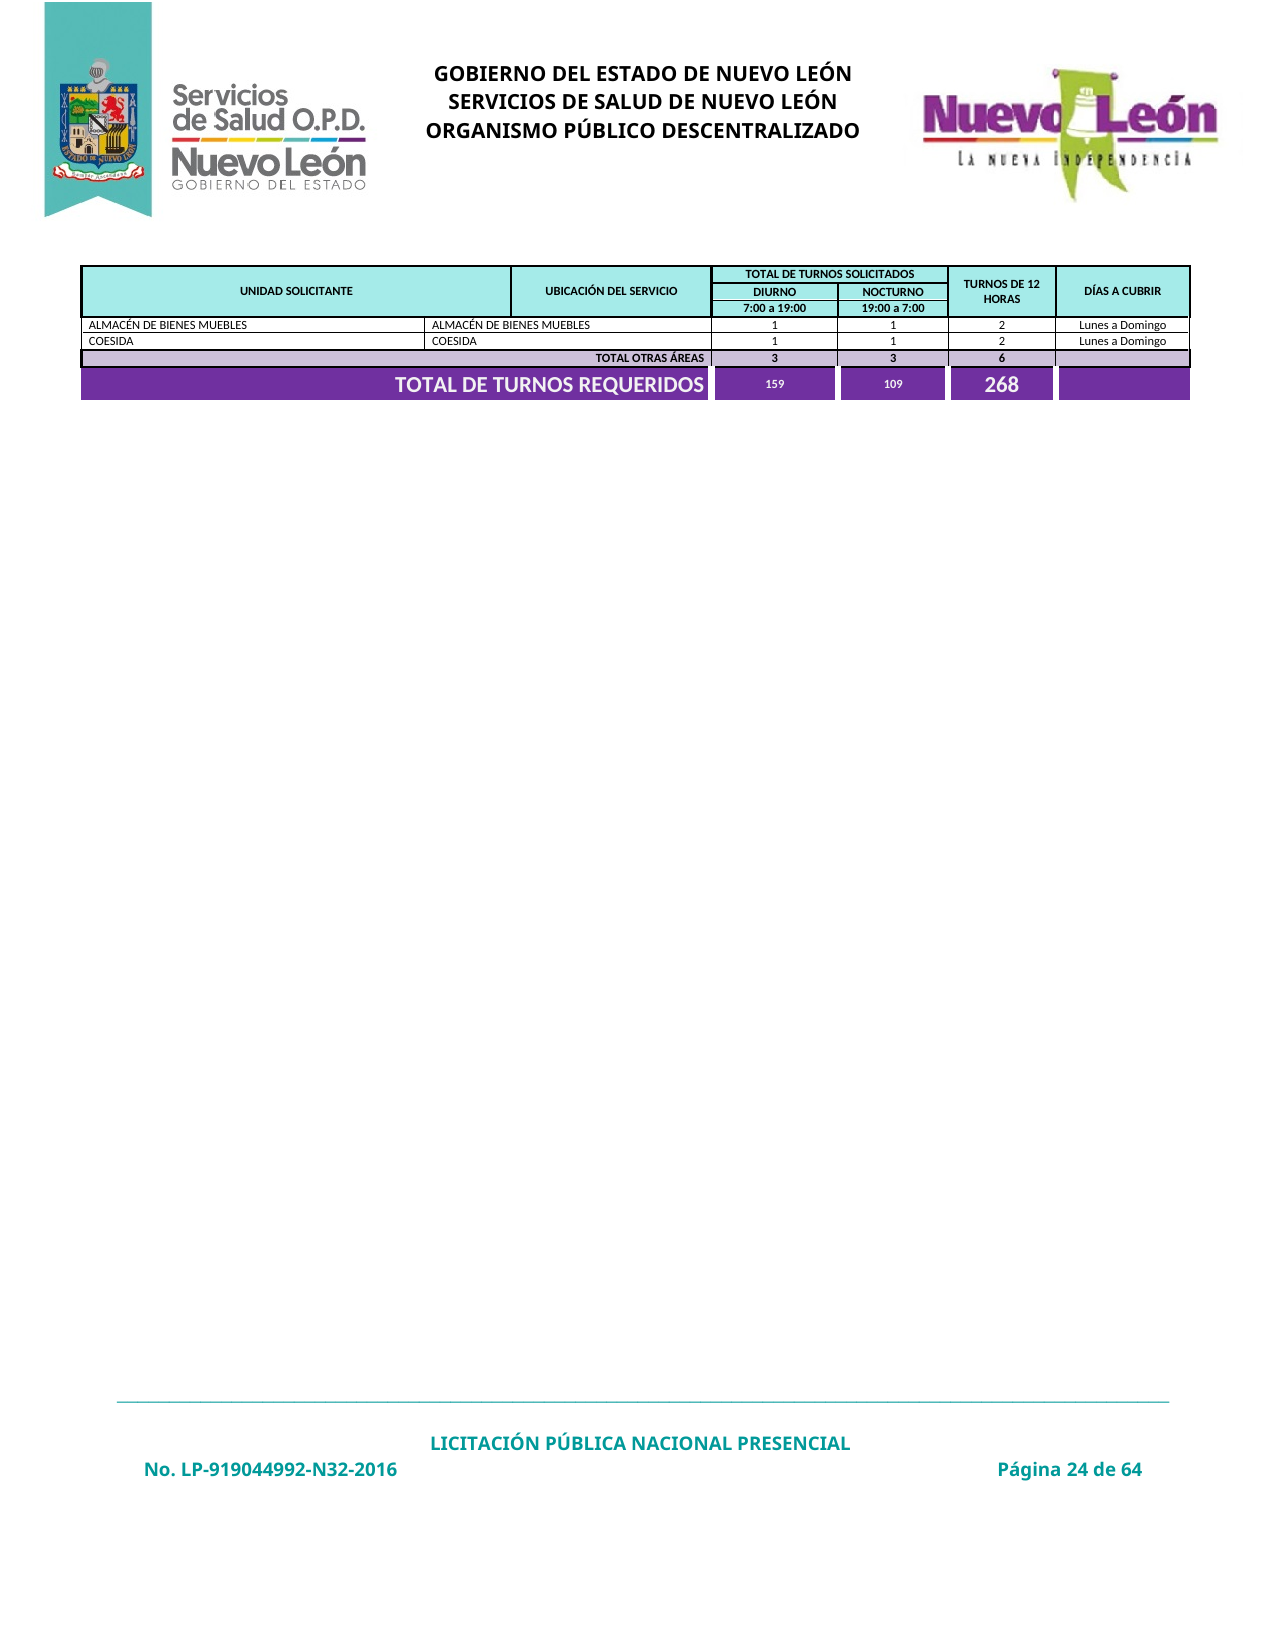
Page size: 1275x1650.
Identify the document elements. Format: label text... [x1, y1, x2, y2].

table_cell 159 [715, 368, 835, 400]
picture [15, 2, 1249, 229]
table_cell 19:00 a 7:00 [839, 301, 947, 316]
table_cell 7:00 a 19:00 [713, 301, 837, 316]
table_cell COESIDA [82, 332, 424, 348]
table_header TOTAL DE TURNOS SOLICITADOS [713, 267, 947, 282]
table_cell 1 [838, 318, 948, 332]
table_cell 109 [841, 368, 945, 400]
table_cell [1059, 368, 1190, 400]
table_cell DIURNO [713, 284, 837, 299]
table_cell 2 [949, 333, 1055, 348]
table_cell 268 [951, 368, 1053, 400]
table_cell 1 [712, 318, 837, 332]
table_cell 2 [949, 318, 1055, 332]
table_header UNIDAD SOLICITANTE [83, 267, 510, 316]
table_cell ALMACÉN DE BIENES MUEBLES [425, 318, 711, 332]
table_cell [1056, 349, 1189, 366]
table_cell NOCTURNO [839, 284, 947, 299]
table_cell 1 [838, 333, 948, 348]
table_cell 3 [712, 351, 837, 366]
table_header UBICACIÓN DEL SERVICIO [512, 267, 710, 316]
table_cell 6 [949, 351, 1055, 366]
table_cell TOTAL OTRAS ÁREAS [83, 351, 711, 366]
table_header DÍAS A CUBRIR [1057, 267, 1189, 316]
table_cell 3 [838, 351, 948, 366]
table_cell Lunes a Domingo [1056, 332, 1189, 348]
table_cell 1 [712, 333, 837, 348]
table_cell ALMACÉN DE BIENES MUEBLES [82, 318, 424, 332]
table_cell Lunes a Domingo [1056, 316, 1189, 332]
table_cell TOTAL DE TURNOS REQUERIDOS [81, 368, 708, 400]
table_cell COESIDA [425, 333, 711, 348]
table_header TURNOS DE 12 HORAS [949, 267, 1055, 316]
